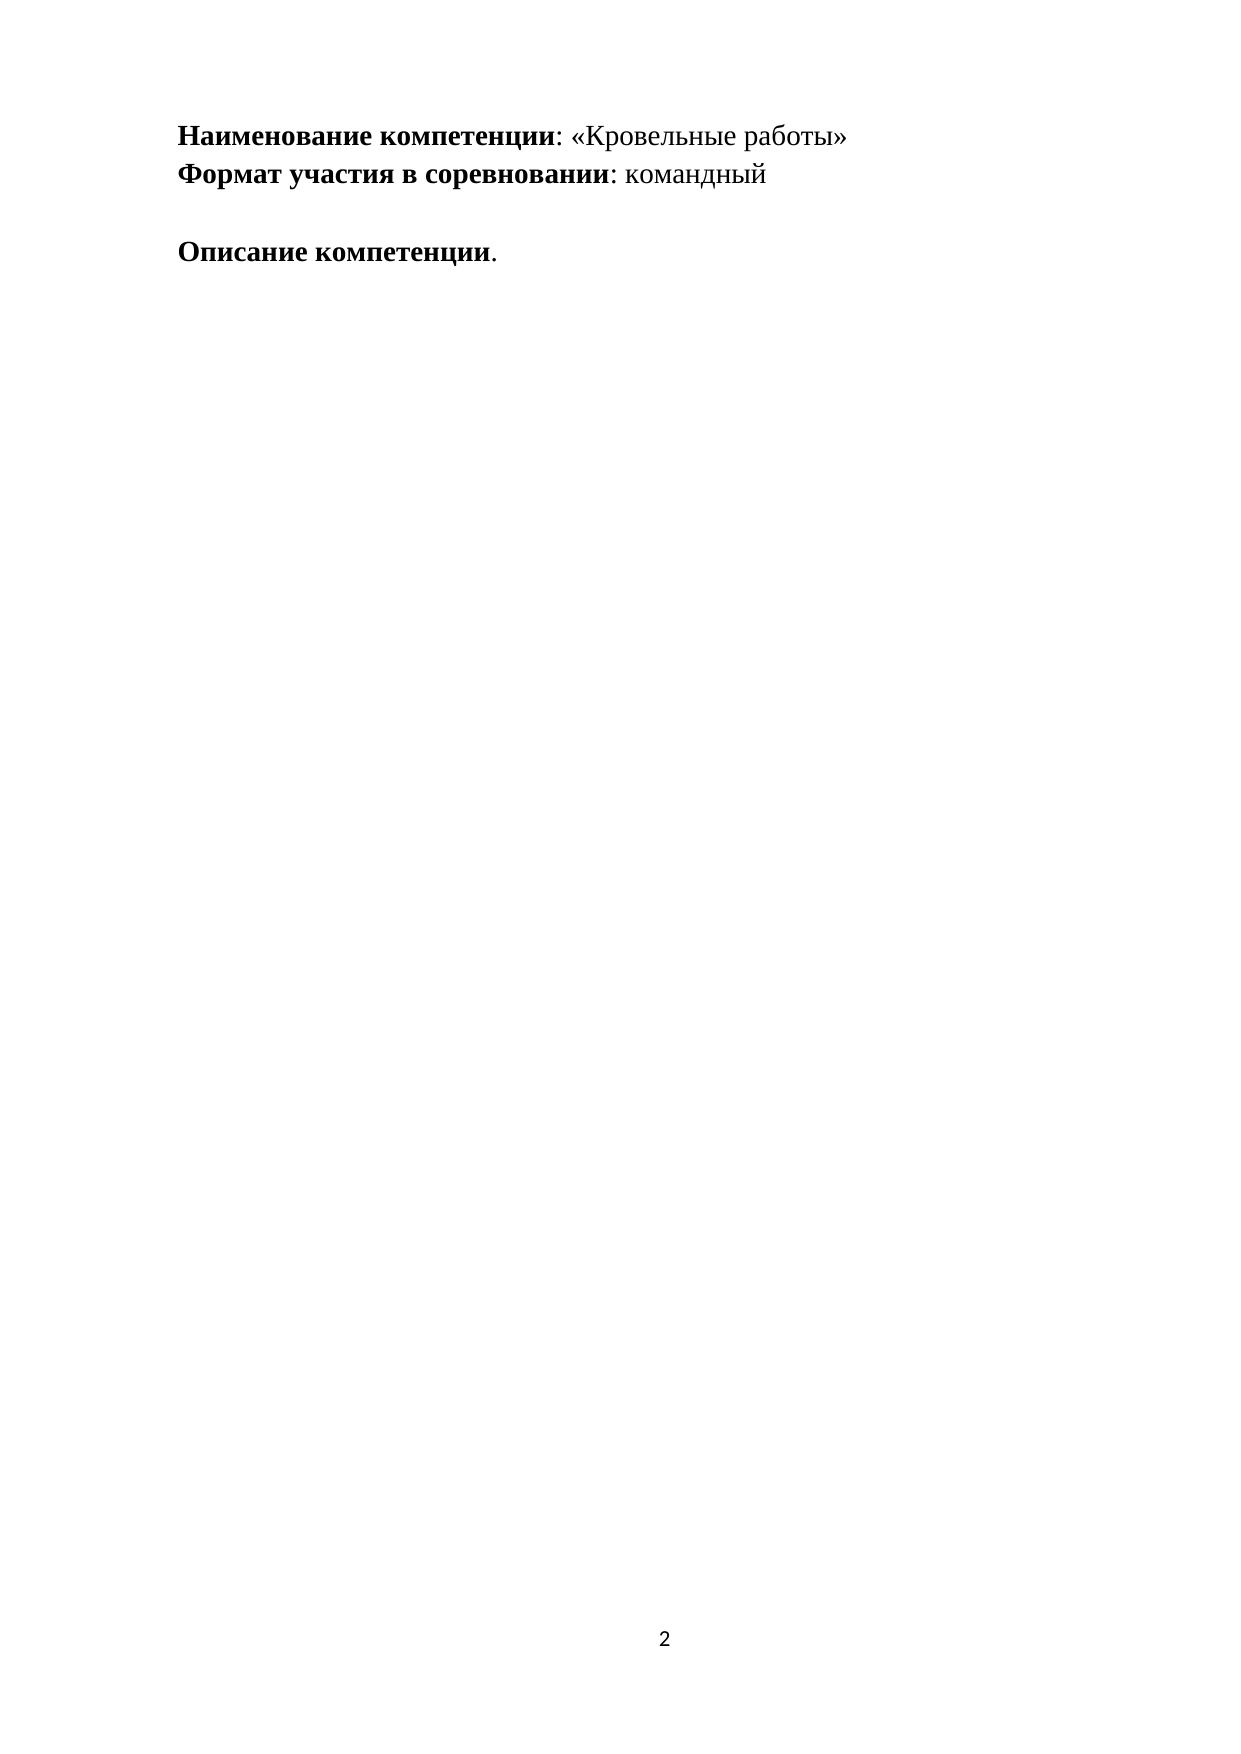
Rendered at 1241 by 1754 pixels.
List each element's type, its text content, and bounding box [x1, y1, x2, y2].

text Наименование компетенции: «Кровельные работы» [177, 118, 1152, 152]
text Формат участия в соревновании: командный [177, 157, 1152, 190]
text Описание компетенции. [177, 234, 1152, 267]
